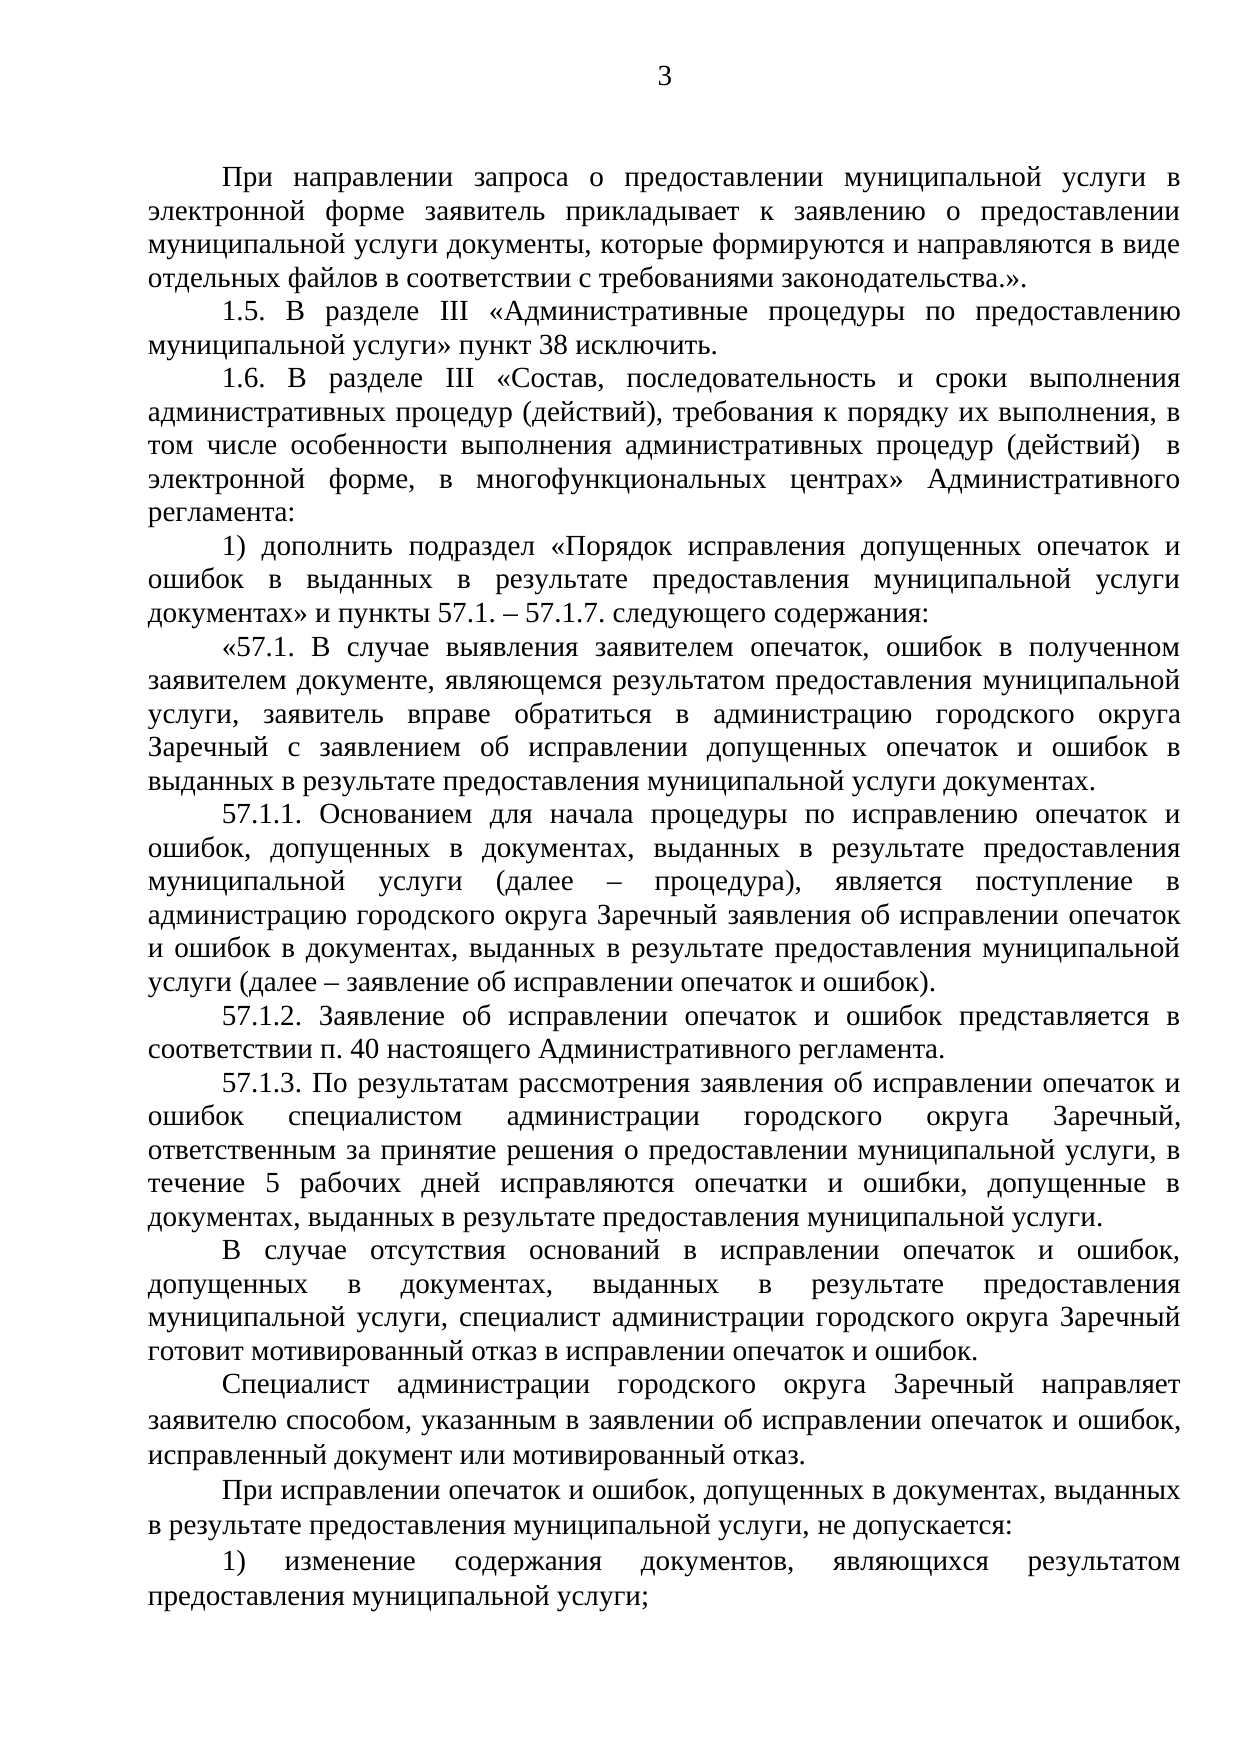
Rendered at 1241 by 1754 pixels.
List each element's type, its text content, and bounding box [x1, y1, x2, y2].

text 1) дополнить подраздел «Порядок исправления допущенных опечаток и ошибок в выданных в результате предоставления муниципальной услуги документах» и пункты 57.1. – 57.1.7. следующего содержания: [148, 528, 1181, 629]
text 1) изменение содержания документов, являющихся результатом предоставления муниципальной услуги; [148, 1543, 1181, 1611]
text Специалист администрации городского округа Заречный направляет заявителю способом, указанным в заявлении об исправлении опечаток и ошибок, исправленный документ или мотивированный отказ. [148, 1367, 1181, 1471]
text 57.1.2. Заявление об исправлении опечаток и ошибок представляется в соответствии п. 40 настоящего Административного регламента. [148, 998, 1181, 1065]
text 1.5. В разделе III «Административные процедуры по предоставлению муниципальной услуги» пункт 38 исключить. [148, 293, 1181, 360]
text 57.1.3. По результатам рассмотрения заявления об исправлении опечаток и ошибок специалистом администрации городского округа Заречный, ответственным за принятие решения о предоставлении муниципальной услуги, в течение 5 рабочих дней исправляются опечатки и ошибки, допущенные в документах, выданных в результате предоставления муниципальной услуги. [148, 1065, 1181, 1232]
text При исправлении опечаток и ошибок, допущенных в документах, выданных в результате предоставления муниципальной услуги, не допускается: [148, 1472, 1181, 1541]
text «57.1. В случае выявления заявителем опечаток, ошибок в полученном заявителем документе, являющемся результатом предоставления муниципальной услуги, заявитель вправе обратиться в администрацию городского округа Заречный с заявлением об исправлении допущенных опечаток и ошибок в выданных в результате предоставления муниципальной услуги документах. [148, 629, 1181, 796]
text В случае отсутствия оснований в исправлении опечаток и ошибок, допущенных в документах, выданных в результате предоставления муниципальной услуги, специалист администрации городского округа Заречный готовит мотивированный отказ в исправлении опечаток и ошибок. [148, 1232, 1181, 1367]
text 1.6. В разделе III «Состав, последовательность и сроки выполнения административных процедур (действий), требования к порядку их выполнения, в том числе особенности выполнения административных процедур (действий) в электронной форме, в многофункциональных центрах» Административного регламента: [148, 360, 1181, 528]
text 57.1.1. Основанием для начала процедуры по исправлению опечаток и ошибок, допущенных в документах, выданных в результате предоставления муниципальной услуги (далее – процедура), является поступление в администрацию городского округа Заречный заявления об исправлении опечаток и ошибок в документах, выданных в результате предоставления муниципальной услуги (далее – заявление об исправлении опечаток и ошибок). [148, 796, 1181, 998]
text При направлении запроса о предоставлении муниципальной услуги в электронной форме заявитель прикладывает к заявлению о предоставлении муниципальной услуги документы, которые формируются и направляются в виде отдельных файлов в соответствии с требованиями законодательства.». [148, 159, 1181, 293]
